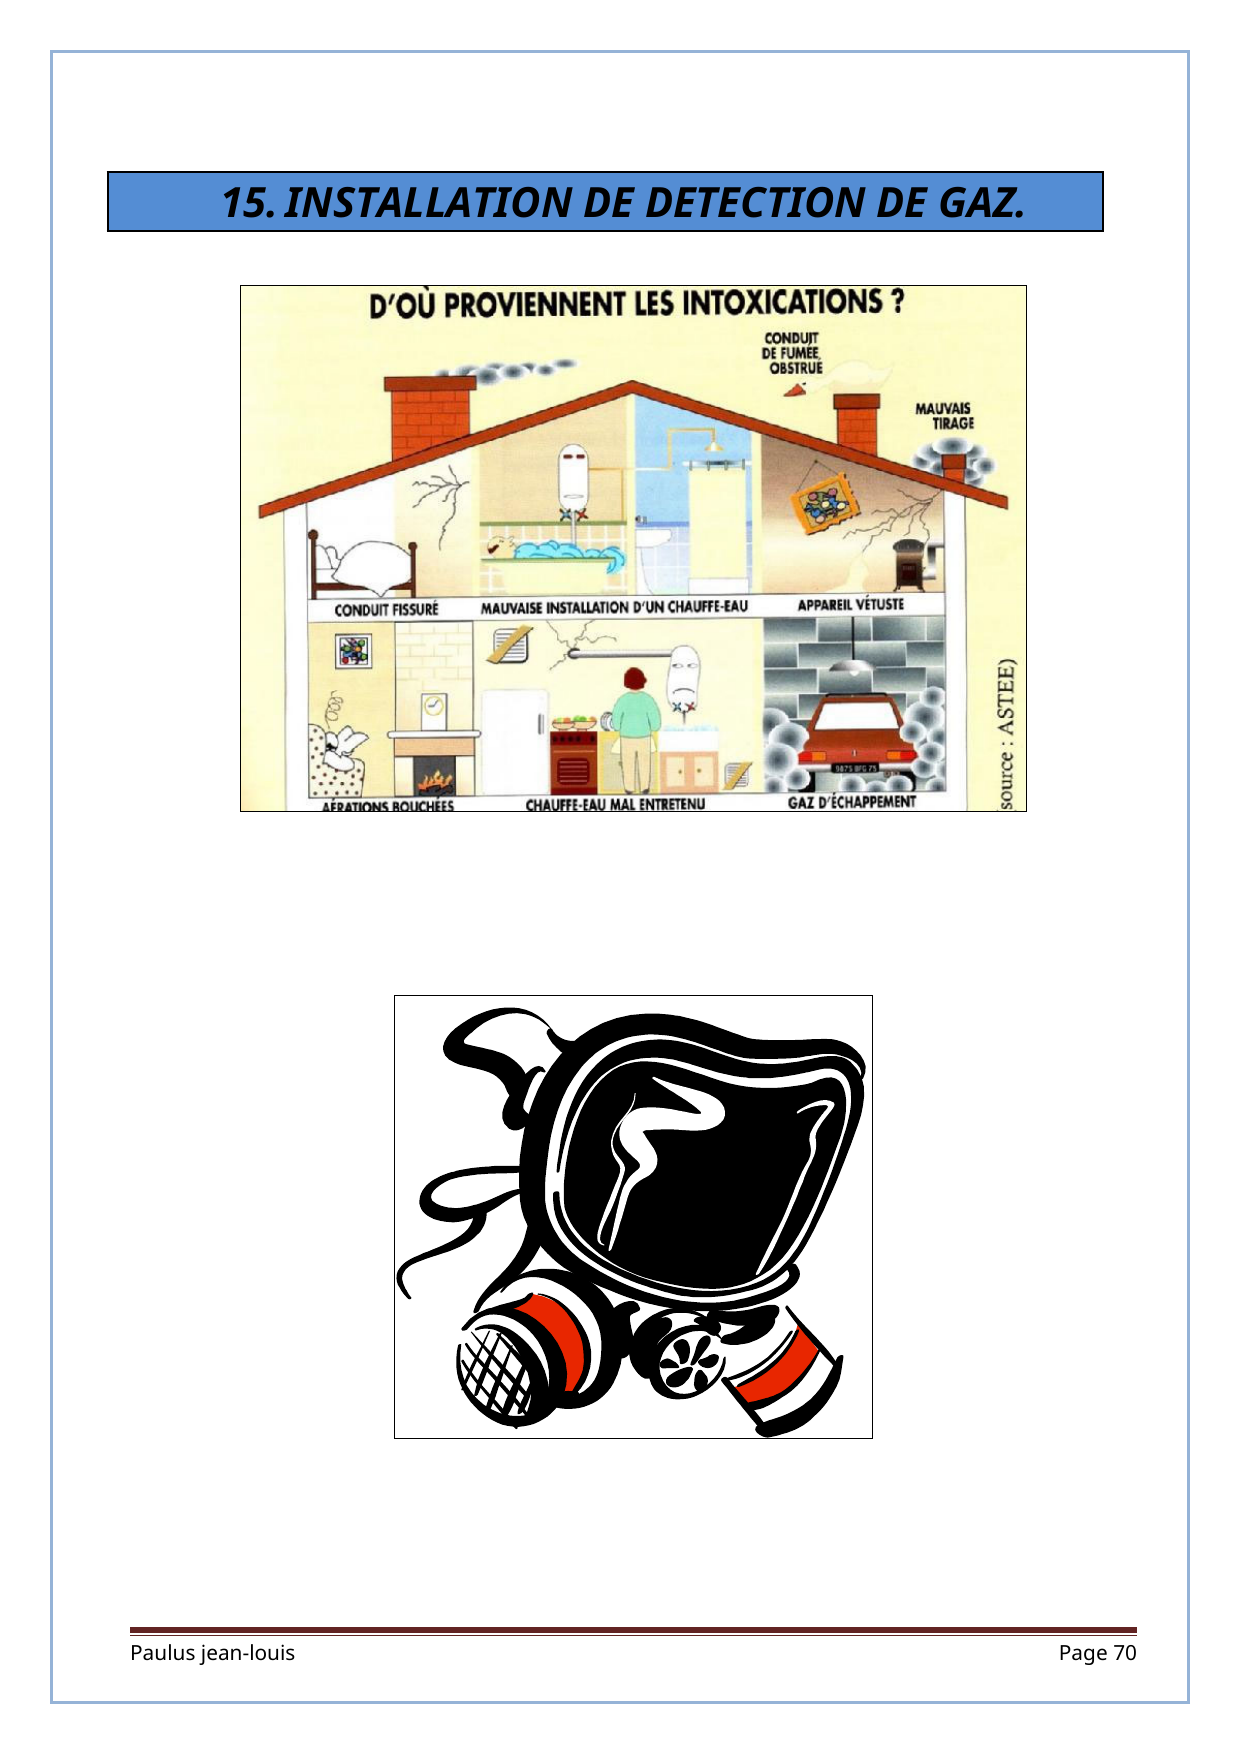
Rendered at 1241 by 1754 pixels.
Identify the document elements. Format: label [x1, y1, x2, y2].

picture [241, 286, 1026, 811]
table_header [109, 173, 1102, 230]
